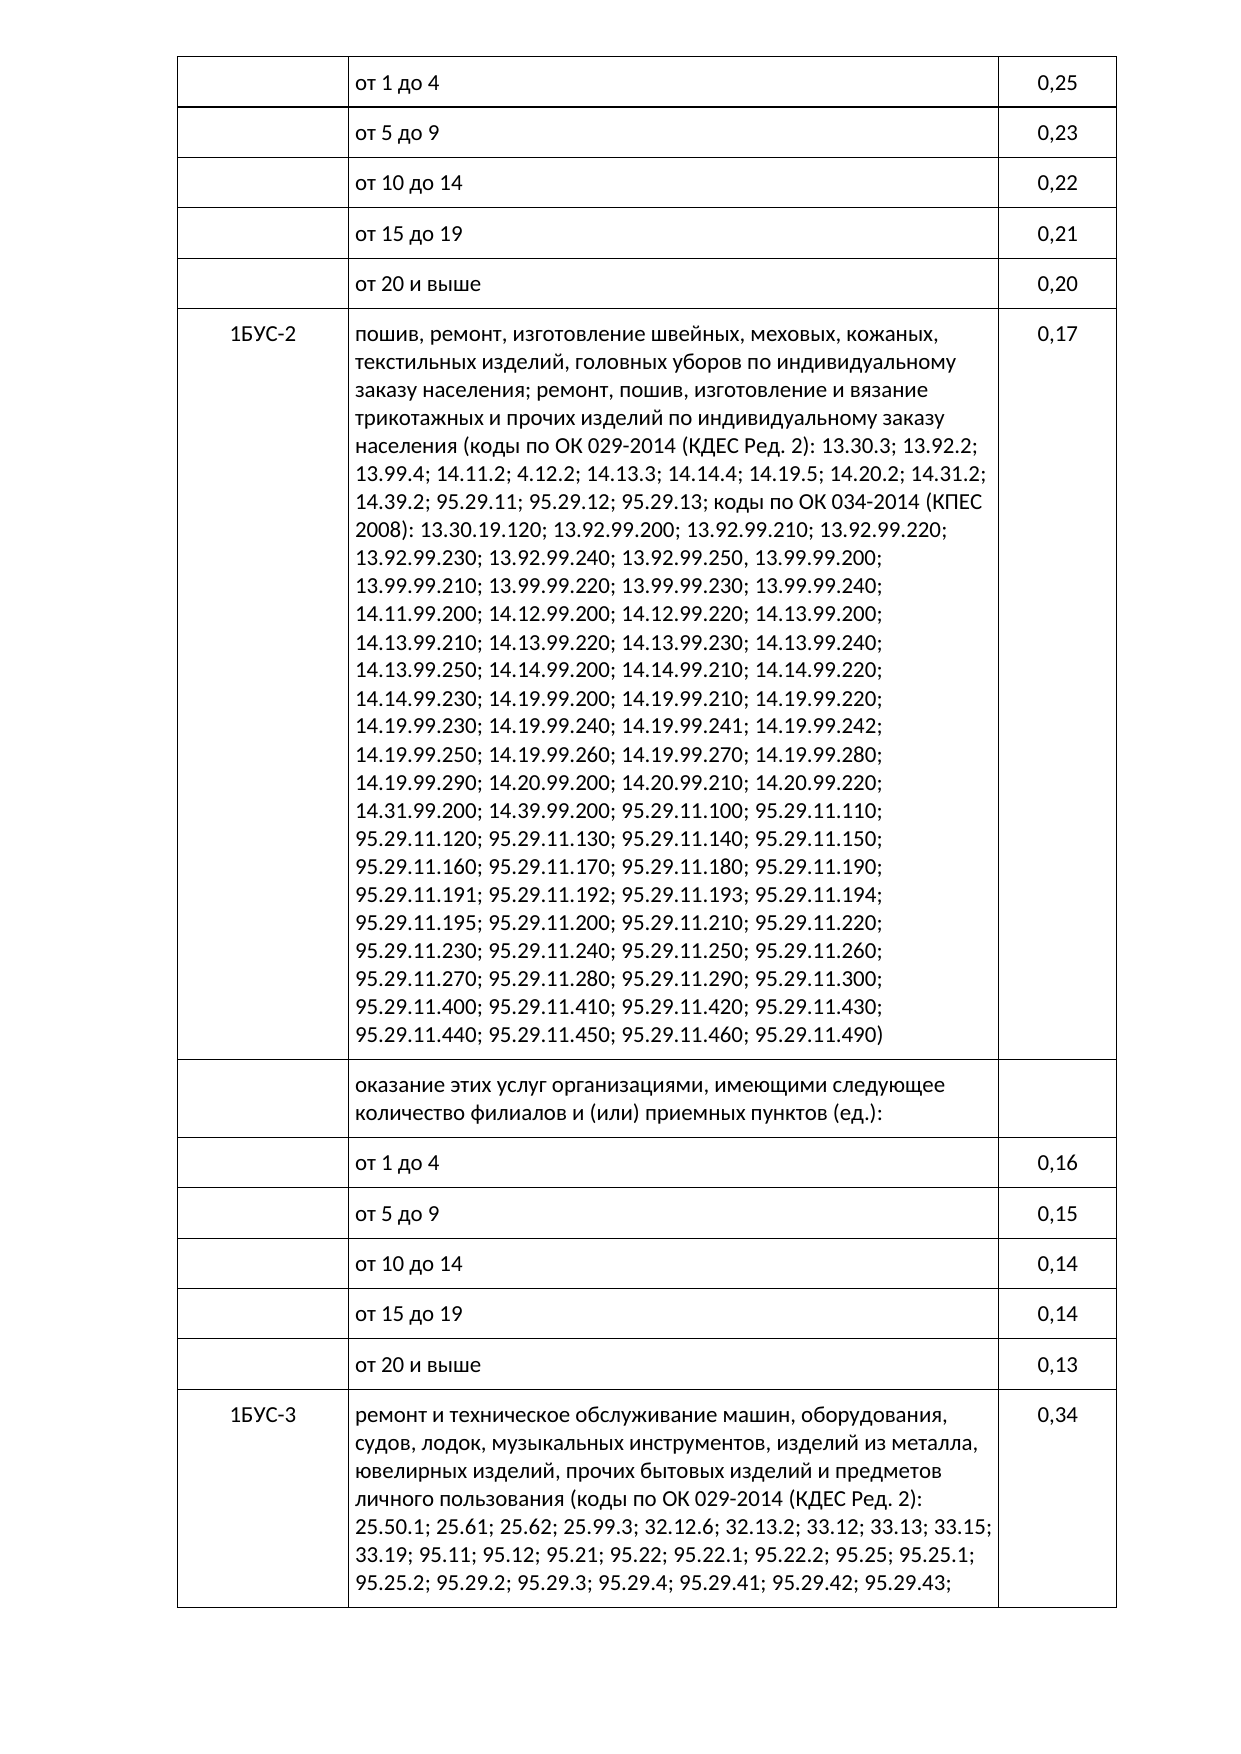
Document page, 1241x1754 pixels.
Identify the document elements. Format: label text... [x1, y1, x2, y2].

table_cell от 20 и выше [349, 259, 998, 308]
table_cell [178, 1138, 348, 1187]
table_cell [178, 57, 348, 106]
table_cell от 15 до 19 [349, 1289, 998, 1338]
table_cell [178, 1339, 348, 1388]
table_cell пошив, ремонт, изготовление швейных, меховых, кожаных, текстильных изделий, головных уборов по индивидуальному заказу населения; ремонт, пошив, изготовление и вязание трикотажных и прочих изделий по индивидуальному заказу населения (коды по ОК 029-2014 (КДЕС Ред. 2): 13.30.3; 13.92.2; 13.99.4; 14.11.2; 4.12.2; 14.13.3; 14.14.4; 14.19.5; 14.20.2; 14.31.2; 14.39.2; 95.29.11; 95.29.12; 95.29.13; коды по ОК 034-2014 (КПЕС 2008): 13.30.19.120; 13.92.99.200; 13.92.99.210; 13.92.99.220; 13.92.99.230; 13.92.99.240; 13.92.99.250, 13.99.99.200; 13.99.99.210; 13.99.99.220; 13.99.99.230; 13.99.99.240; 14.11.99.200; 14.12.99.200; 14.12.99.220; 14.13.99.200; 14.13.99.210; 14.13.99.220; 14.13.99.230; 14.13.99.240; 14.13.99.250; 14.14.99.200; 14.14.99.210; 14.14.99.220; 14.14.99.230; 14.19.99.200; 14.19.99.210; 14.19.99.220; 14.19.99.230; 14.19.99.240; 14.19.99.241; 14.19.99.242; 14.19.99.250; 14.19.99.260; 14.19.99.270; 14.19.99.280; 14.19.99.290; 14.20.99.200; 14.20.99.210; 14.20.99.220; 14.31.99.200; 14.39.99.200; 95.29.11.100; 95.29.11.110; 95.29.11.120; 95.29.11.130; 95.29.11.140; 95.29.11.150; 95.29.11.160; 95.29.11.170; 95.29.11.180; 95.29.11.190; 95.29.11.191; 95.29.11.192; 95.29.11.193; 95.29.11.194; 95.29.11.195; 95.29.11.200; 95.29.11.210; 95.29.11.220; 95.29.11.230; 95.29.11.240; 95.29.11.250; 95.29.11.260; 95.29.11.270; 95.29.11.280; 95.29.11.290; 95.29.11.300; 95.29.11.400; 95.29.11.410; 95.29.11.420; 95.29.11.430; 95.29.11.440; 95.29.11.450; 95.29.11.460; 95.29.11.490) [349, 309, 998, 1058]
table_cell [178, 259, 348, 308]
table_cell [178, 1188, 348, 1237]
table_cell оказание этих услуг организациями, имеющими следующее количество филиалов и (или) приемных пунктов (ед.): [349, 1060, 998, 1137]
table_cell [178, 1060, 348, 1137]
table_cell 0,17 [999, 309, 1116, 1058]
table_cell [178, 1289, 348, 1338]
table_cell 0,15 [999, 1188, 1116, 1237]
table_cell от 5 до 9 [349, 108, 998, 157]
table_cell от 20 и выше [349, 1339, 998, 1388]
table_cell [178, 1239, 348, 1288]
table_cell 1БУС-2 [178, 309, 348, 1058]
table_cell 0,14 [999, 1239, 1116, 1288]
table_cell от 15 до 19 [349, 208, 998, 257]
table_cell [178, 158, 348, 207]
table_cell [999, 1060, 1116, 1137]
table_cell 0,14 [999, 1289, 1116, 1338]
table_cell 0,21 [999, 208, 1116, 257]
table_cell от 1 до 4 [349, 1138, 998, 1187]
table_cell 0,13 [999, 1339, 1116, 1388]
table_cell от 5 до 9 [349, 1188, 998, 1237]
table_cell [349, 1390, 998, 1607]
table_cell от 10 до 14 [349, 158, 998, 207]
table_cell 0,25 [999, 57, 1116, 106]
table_cell 0,23 [999, 108, 1116, 157]
table_cell от 10 до 14 [349, 1239, 998, 1288]
table_cell 1БУС-3 [178, 1390, 348, 1607]
table_cell 0,22 [999, 158, 1116, 207]
table_cell [178, 108, 348, 157]
table_cell [178, 208, 348, 257]
table_cell от 1 до 4 [349, 57, 998, 106]
table_cell 0,16 [999, 1138, 1116, 1187]
table_cell 0,20 [999, 259, 1116, 308]
table_cell 0,34 [999, 1390, 1116, 1607]
